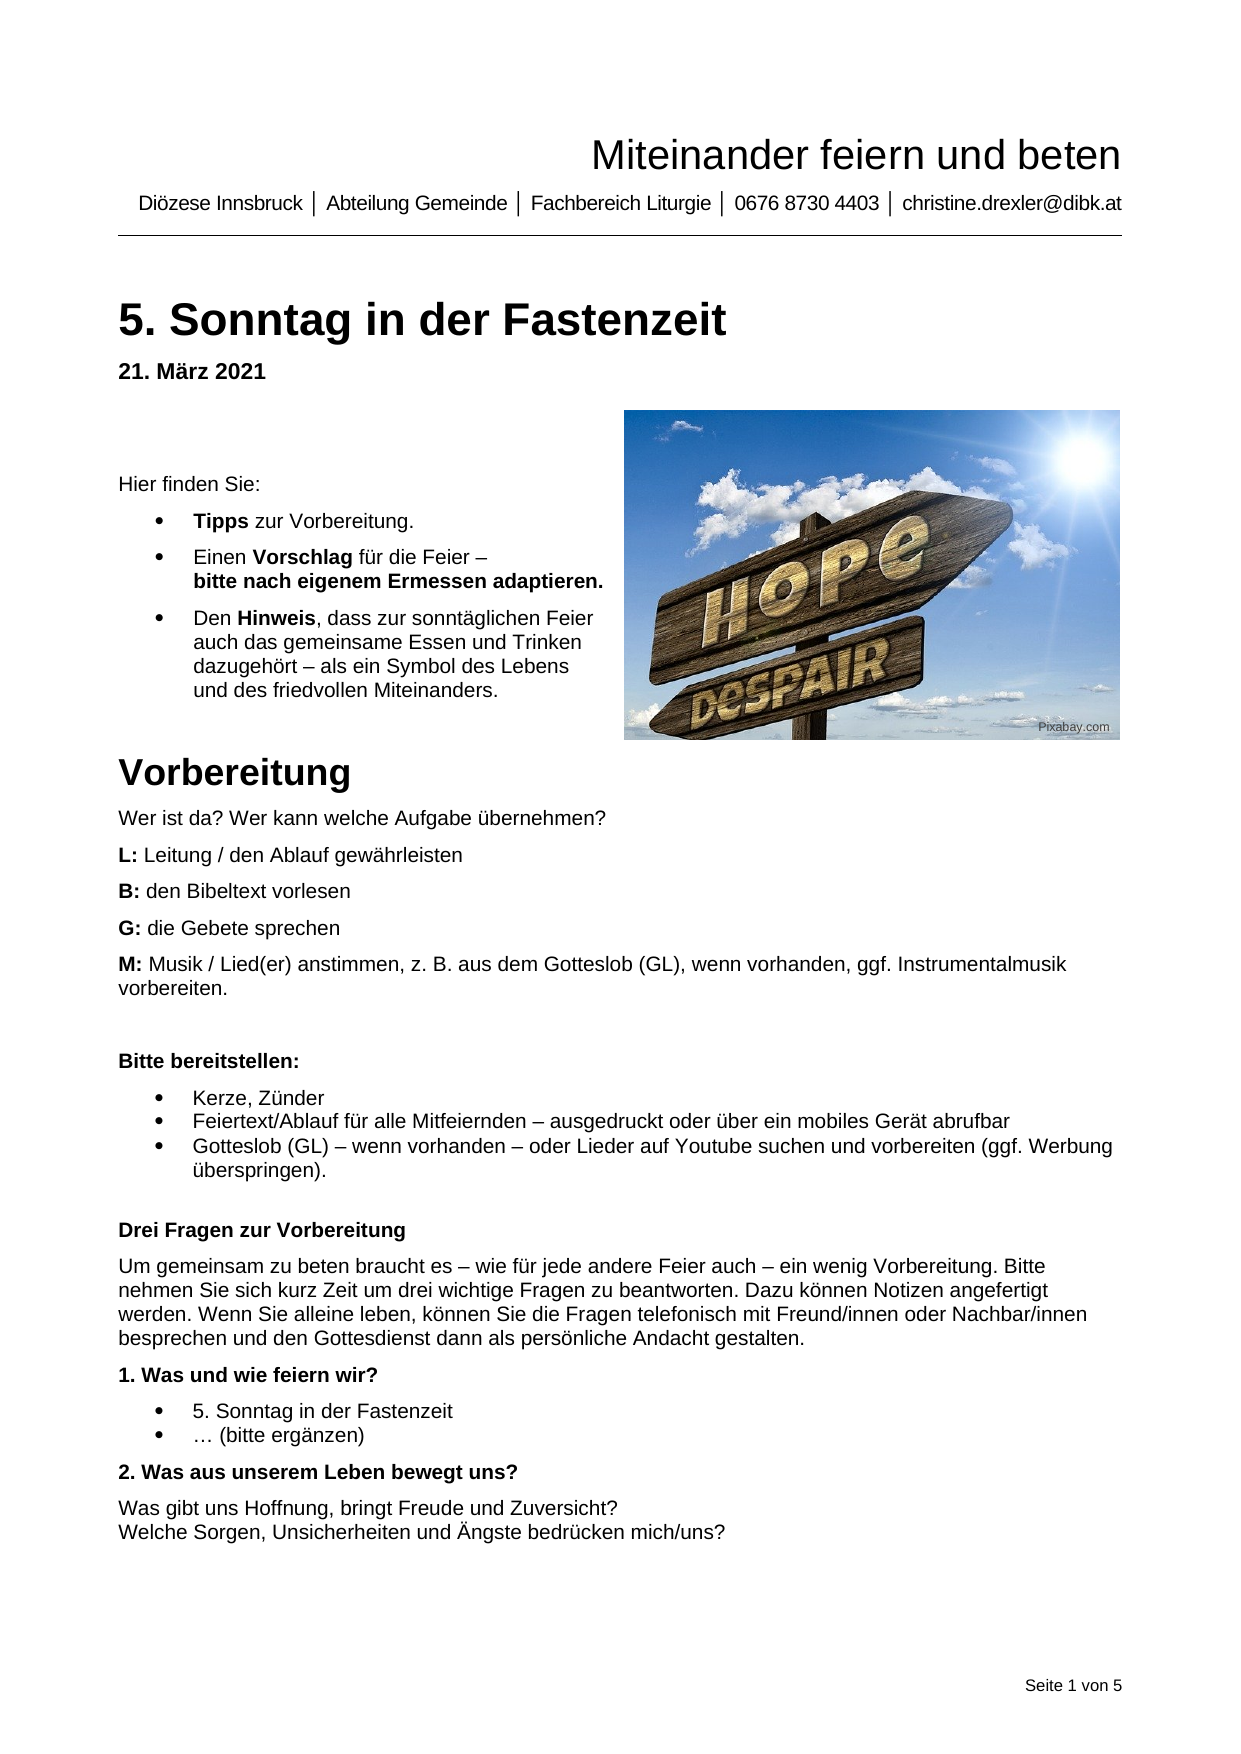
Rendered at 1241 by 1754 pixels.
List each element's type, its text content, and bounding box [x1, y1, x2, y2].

text Hier finden Sie: [118, 472, 624, 496]
list 5. Sonntag in der Fastenzeit [155, 1399, 1122, 1423]
subtitle Vorbereitung [118, 751, 1122, 794]
text B: den Bibeltext vorlesen [118, 879, 1122, 903]
text Wer ist da? Wer kann welche Aufgabe übernehmen? [118, 806, 1122, 830]
list Gotteslob (GL) – wenn vorhanden – oder Lieder auf Youtube suchen und vorbereiten (ggf. Werbung überspringen). [155, 1133, 1122, 1181]
list Feiertext/Ablauf für alle Mitfeiernden – ausgedruckt oder über ein mobiles Gerät abrufbar [155, 1109, 1122, 1133]
text Miteinander feiern und beten [118, 131, 1122, 178]
text Drei Fragen zur Vorbereitung [118, 1218, 1122, 1242]
text Was gibt uns Hoffnung, bringt Freude und Zuversicht? Welche Sorgen, Unsicherheiten und Ängste bedrücken mich/uns? [118, 1496, 1122, 1544]
list Den Hinweis, dass zur sonntäglichen Feier auch das gemeinsame Essen und Trinken dazugehört – als ein Symbol des Lebens und des friedvollen Miteinanders. [156, 606, 624, 702]
text M: Musik / Lied(er) anstimmen, z. B. aus dem Gotteslob (GL), wenn vorhanden, ggf. Instrumentalmusik vorbereiten. [118, 952, 1122, 1000]
list Tipps zur Vorbereitung. [156, 508, 624, 533]
list Einen Vorschlag für die Feier – bitte nach eigenem Ermessen adaptieren. [156, 545, 624, 593]
text G: die Gebete sprechen [118, 916, 1122, 939]
list Kerze, Zünder [155, 1085, 1122, 1109]
text 2. Was aus unserem Leben bewegt uns? [118, 1460, 1122, 1484]
subtitle 5. Sonntag in der Fastenzeit [118, 293, 1122, 345]
list … (bitte ergänzen) [155, 1423, 1122, 1447]
text Bitte bereitstellen: [118, 1049, 1122, 1073]
picture [624, 410, 1120, 740]
text Um gemeinsam zu beten braucht es – wie für jede andere Feier auch – ein wenig Vorbereitung. Bitte nehmen Sie sich kurz Zeit um drei wichtige Fragen zu beantworten. Dazu können Notizen angefertigt werden. Wenn Sie alleine leben, können Sie die Fragen telefonisch mit Freund/innen oder Nachbar/innen besprechen und den Gottesdienst dann als persönliche Andacht gestalten. [118, 1254, 1122, 1350]
text 1. Was und wie feiern wir? [118, 1363, 1122, 1387]
text 21. März 2021 [118, 358, 1122, 384]
text L: Leitung / den Ablauf gewährleisten [118, 843, 1122, 867]
